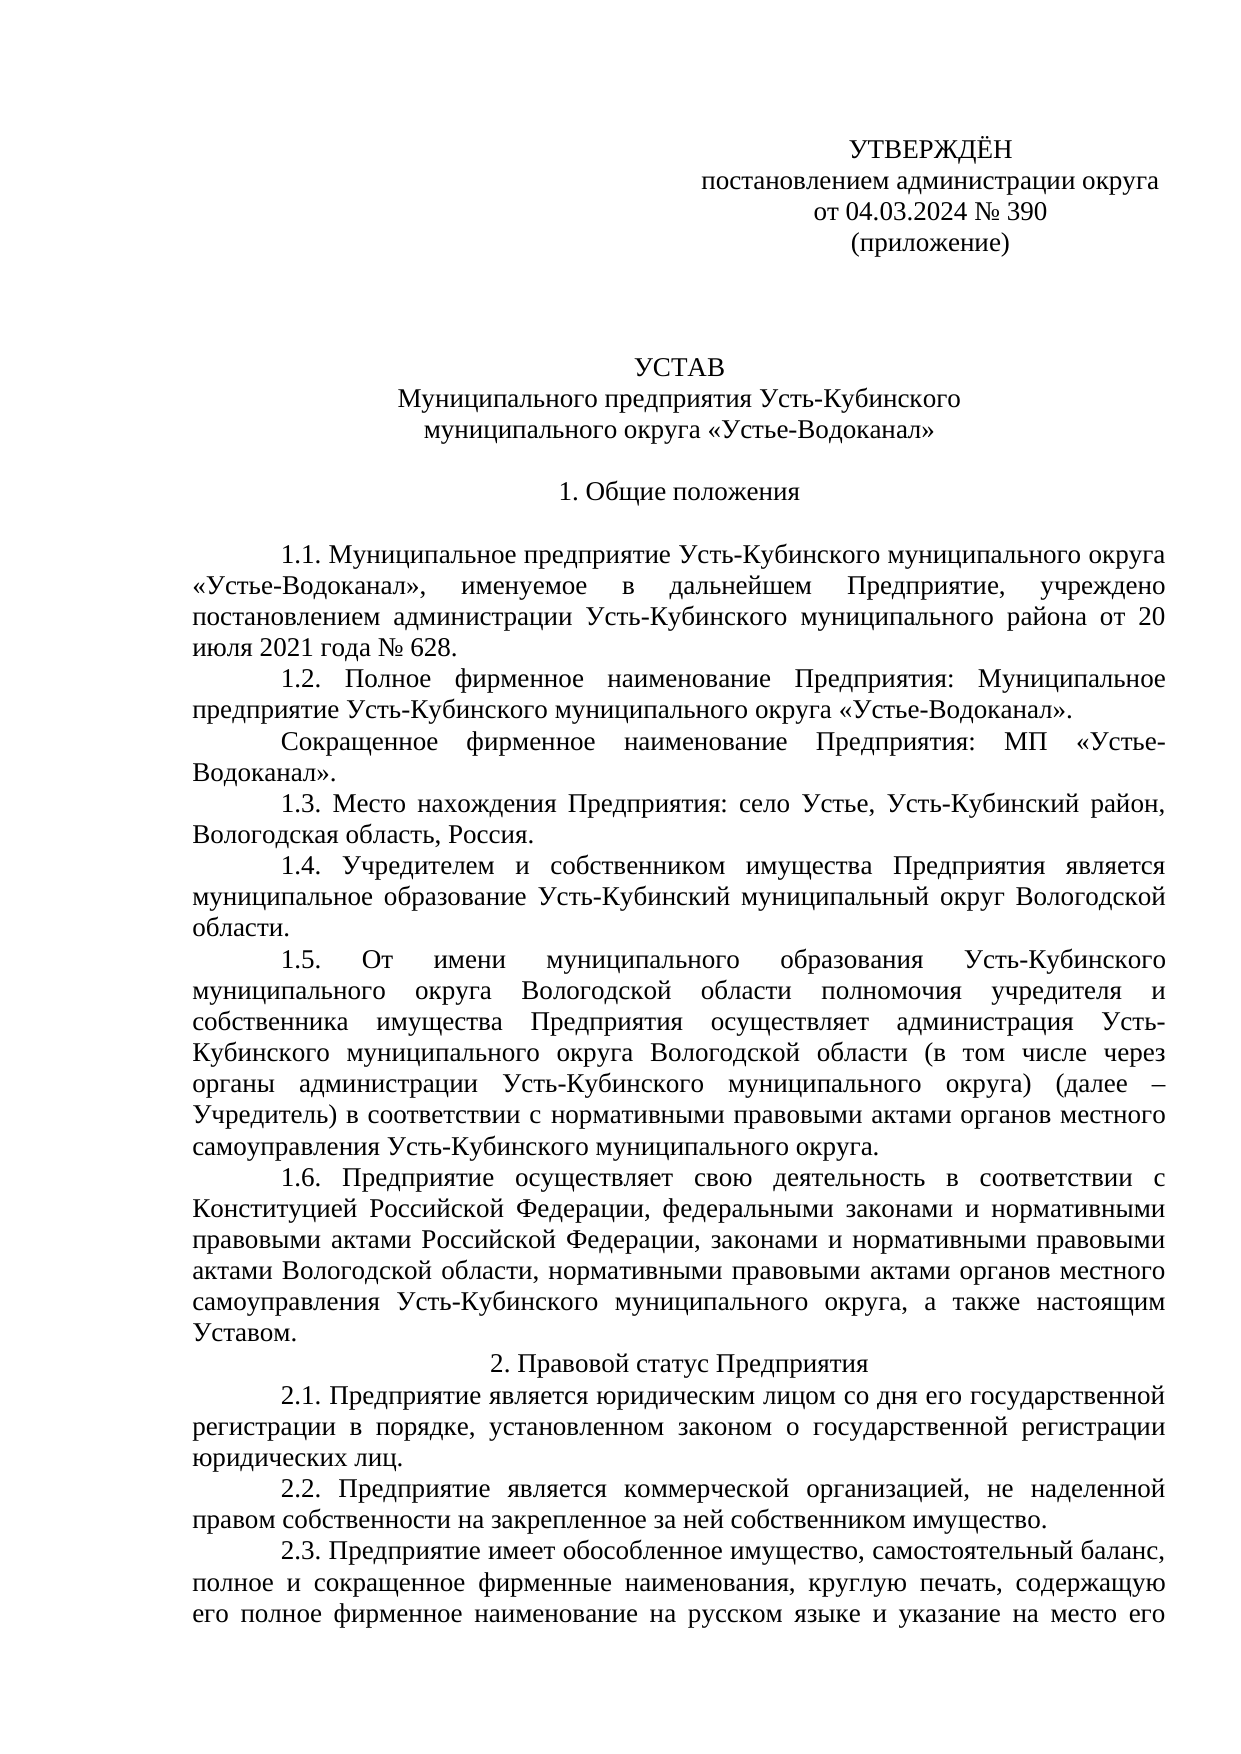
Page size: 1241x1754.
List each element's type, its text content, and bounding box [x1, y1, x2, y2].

subtitle Муниципального предприятия Усть-Кубинского [281, 382, 1078, 413]
subtitle муниципального округа «Устье-Водоканал» [281, 413, 1078, 444]
text 1.3. Место нахождения Предприятия: село Устье, Усть-Кубинский район, Вологодская область, Россия. [192, 787, 1167, 849]
text 1.5. От имени муниципального образования Усть-Кубинского муниципального округа Вологодской области полномочия учредителя и собственника имущества Предприятия осуществляет администрация Усть-Кубинского муниципального округа Вологодской области (в том числе через органы администрации Усть-Кубинского муниципального округа) (далее – Учредитель) в соответствии с нормативными правовыми актами органов местного самоуправления Усть-Кубинского муниципального округа. [192, 943, 1167, 1161]
text 2.2. Предприятие является коммерческой организацией, не наделенной правом собственности на закрепленное за ней собственником имущество. [192, 1472, 1167, 1534]
text Сокращенное фирменное наименование Предприятия: МП «Устье-Водоканал». [192, 725, 1167, 787]
text 1.4. Учредителем и собственником имущества Предприятия является муниципальное образование Усть-Кубинский муниципальный округ Вологодской области. [192, 849, 1167, 943]
text постановлением администрации округа от 04.03.2024 № 390 [694, 164, 1167, 226]
text 2.1. Предприятие является юридическим лицом со дня его государственной регистрации в порядке, установленном законом о государственной регистрации юридических лиц. [192, 1379, 1167, 1472]
text 1.6. Предприятие осуществляет свою деятельность в соответствии с Конституцией Российской Федерации, федеральными законами и нормативными правовыми актами Российской Федерации, законами и нормативными правовыми актами Вологодской области, нормативными правовыми актами органов местного самоуправления Усть-Кубинского муниципального округа, а также настоящим Уставом. [192, 1161, 1167, 1348]
text УТВЕРЖДЁН [694, 133, 1167, 164]
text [192, 1534, 1167, 1628]
text 2. Правовой статус Предприятия [192, 1348, 1167, 1379]
subtitle УСТАВ [281, 351, 1078, 382]
text 1.1. Муниципальное предприятие Усть-Кубинского муниципального округа «Устье-Водоканал», именуемое в дальнейшем Предприятие, учреждено постановлением администрации Усть-Кубинского муниципального района от 20 июля 2021 года № 628. [192, 538, 1167, 662]
text 1.2. Полное фирменное наименование Предприятия: Муниципальное предприятие Усть-Кубинского муниципального округа «Устье-Водоканал». [192, 662, 1167, 725]
text (приложение) [694, 226, 1167, 257]
text 1. Общие положения [192, 476, 1167, 507]
